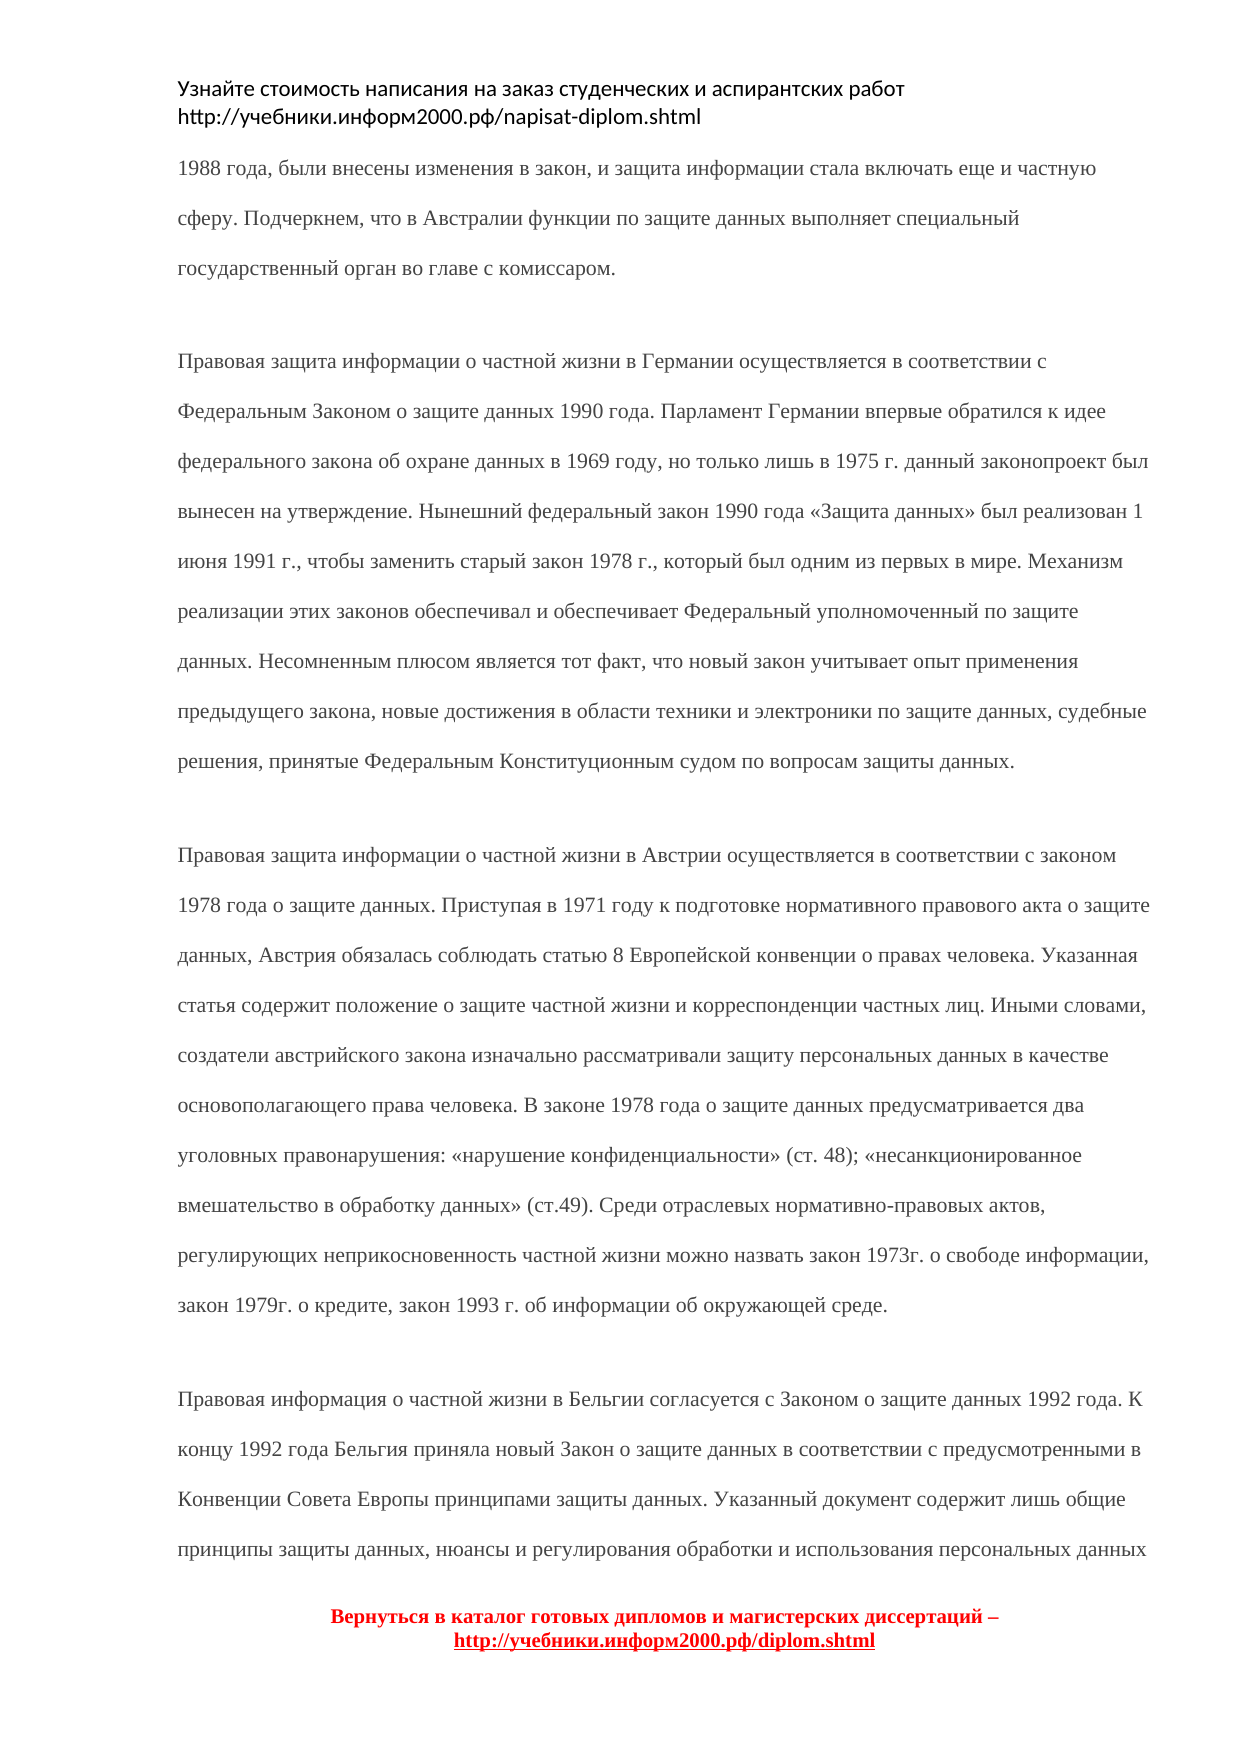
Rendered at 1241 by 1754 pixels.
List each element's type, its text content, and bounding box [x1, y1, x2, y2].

text Правовая защита информации о частной жизни в Германии осуществляется в соответствии с Федеральным Законом о защите данных 1990 года. Парламент Германии впервые обратился к идее федерального закона об охране данных в 1969 году, но только лишь в 1975 г. данный законопроект был вынесен на утверждение. Нынешний федеральный закон 1990 года «Защита данных» был реализован 1 июня 1991 г., чтобы заменить старый закон 1978 г., который был одним из первых в мире. Механизм реализации этих законов обеспечивал и обеспечивает Федеральный уполномоченный по защите данных. Несомненным плюсом является тот факт, что новый закон учитывает опыт применения предыдущего закона, новые достижения в области техники и электроники по защите данных, судебные решения, принятые Федеральным Конституционным судом по вопросам защиты данных. [177, 323, 1152, 773]
text Правовая защита информации о частной жизни в Австрии осуществляется в соответствии с законом 1978 года о защите данных. Приступая в 1971 году к подготовке нормативного правового акта о защите данных, Австрия обязалась соблюдать статью 8 Европейской конвенции о правах человека. Указанная статья содержит положение о защите частной жизни и корреспонденции частных лиц. Иными словами, создатели австрийского закона изначально рассматривали защиту персональных данных в качестве основополагающего права человека. В законе 1978 года о защите данных предусматривается два уголовных правонарушения: «нарушение конфиденциальности» (ст. 48); «несанкционированное вмешательство в обработку данных» (ст.49). Среди отраслевых нормативно-правовых актов, регулирующих неприкосновенность частной жизни можно назвать закон 1973г. о свободе информации, закон 1979г. о кредите, закон 1993 г. об информации об окружающей среде. [177, 817, 1152, 1317]
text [177, 130, 1152, 280]
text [177, 1361, 1152, 1561]
